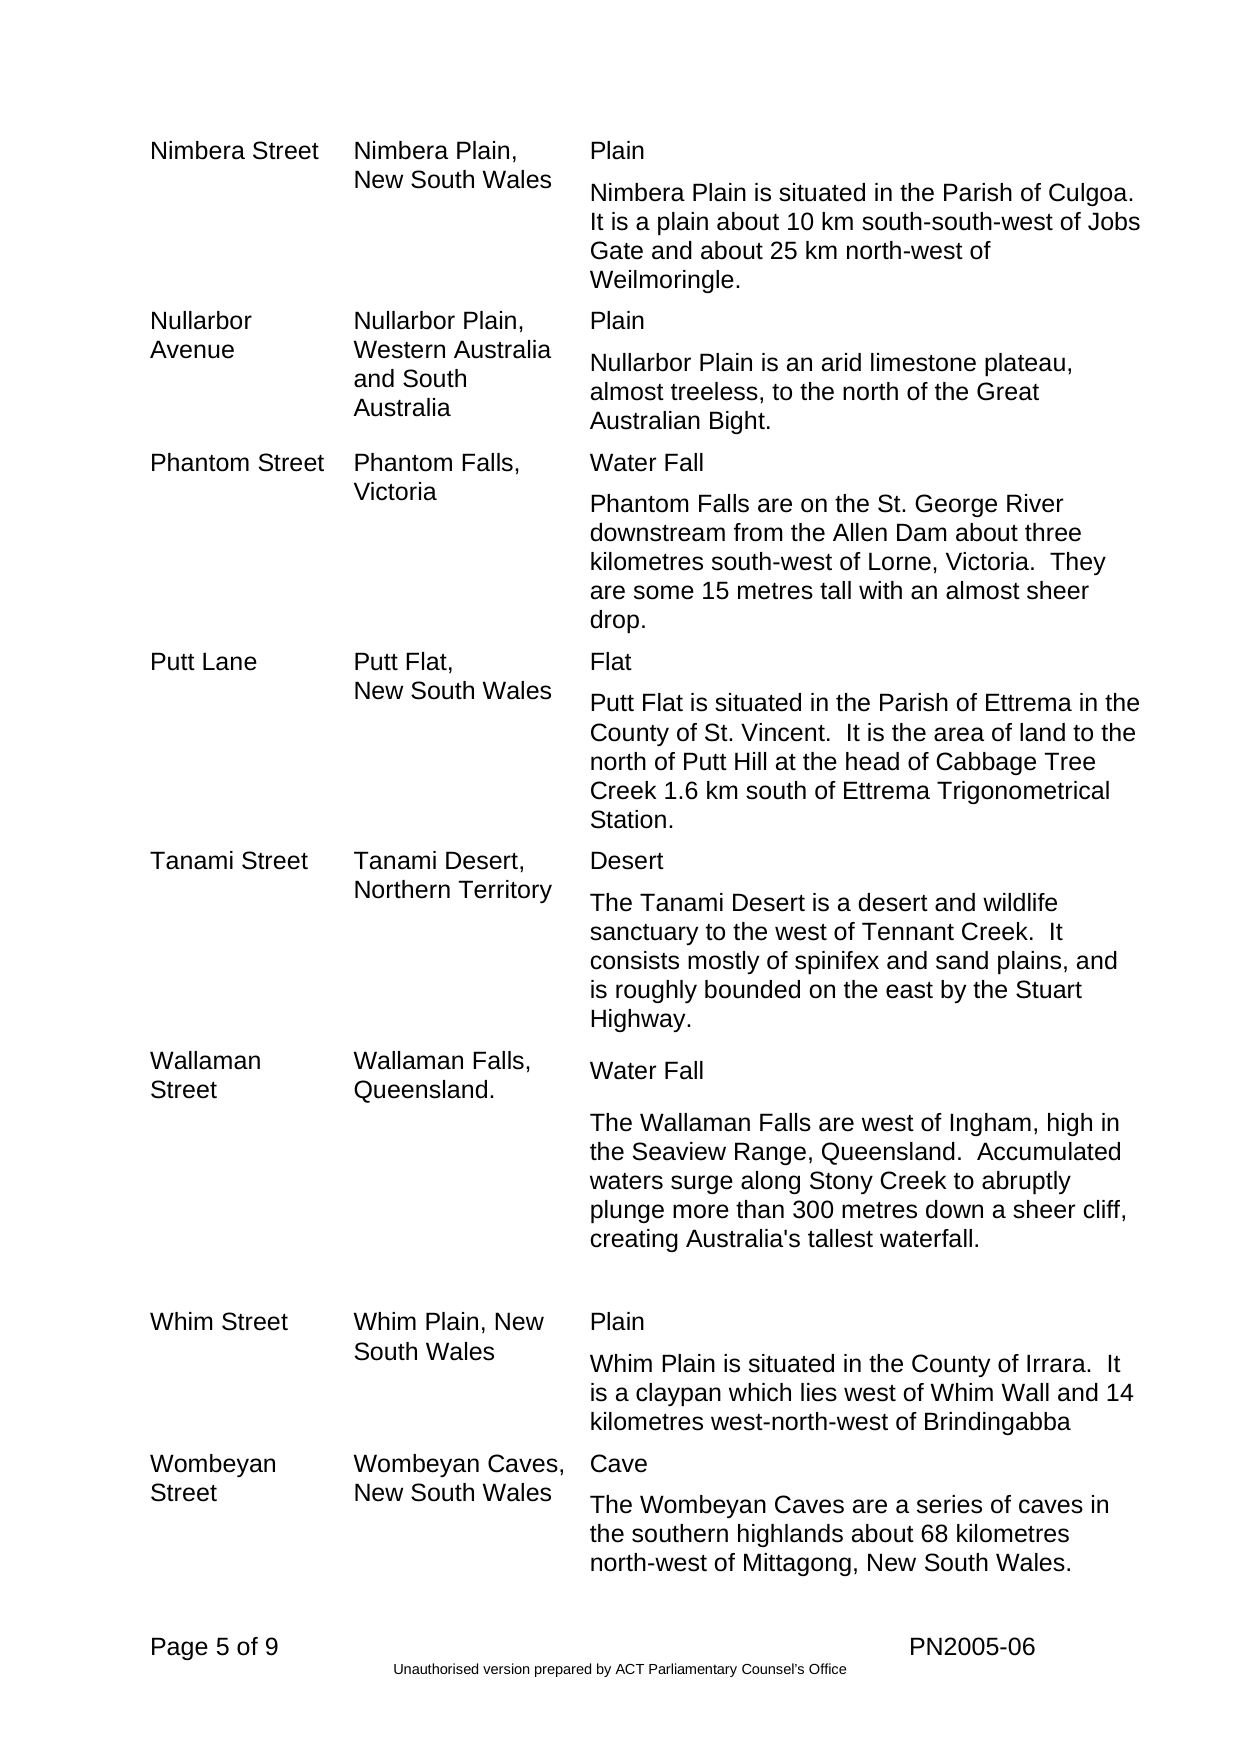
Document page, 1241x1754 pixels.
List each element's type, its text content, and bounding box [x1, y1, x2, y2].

table_cell Whim Plain, New South Wales [342, 1307, 578, 1448]
table_cell Nullarbor Plain, Western Australia and South Australia [342, 306, 578, 447]
table_cell Cave The Wombeyan Caves are a series of caves in the southern highlands about 68 kilometres north-west of Mittagong, New South Wales. [578, 1449, 1154, 1590]
table_cell Water Fall The Wallaman Falls are west of Ingham, high in the Seaview Range, Queensland. Accumulated waters surge along Stony Creek to abruptly plunge more than 300 metres down a sheer cliff, creating Australia's tallest waterfall. [578, 1046, 1154, 1307]
table_cell Wallaman Falls, Queensland. [342, 1046, 578, 1307]
table_cell Phantom Falls, Victoria [342, 448, 578, 647]
table_cell Wallaman Street [139, 1046, 342, 1307]
table_cell Phantom Street [139, 448, 342, 647]
table_cell Nullarbor Avenue [139, 306, 342, 447]
table_cell Plain Whim Plain is situated in the County of Irrara. It is a claypan which lies west of Whim Wall and 14 kilometres west-north-west of Brindingabba [578, 1307, 1154, 1448]
table_cell Flat Putt Flat is situated in the Parish of Ettrema in the County of St. Vincent. It is the area of land to the north of Putt Hill at the head of Cabbage Tree Creek 1.6 km south of Ettrema Trigonometrical Station. [578, 647, 1154, 846]
table_cell Desert The Tanami Desert is a desert and wildlife sanctuary to the west of Tennant Creek. It consists mostly of spinifex and sand plains, and is roughly bounded on the east by the Stuart Highway. [578, 846, 1154, 1046]
table_cell Nimbera Street [139, 136, 342, 306]
table_cell Whim Street [139, 1307, 342, 1448]
table_cell Plain Nullarbor Plain is an arid limestone plateau, almost treeless, to the north of the Great Australian Bight. [578, 306, 1154, 447]
table_cell Nimbera Plain, New South Wales [342, 136, 578, 306]
table_cell Wombeyan Caves, New South Wales [342, 1449, 578, 1590]
table_cell Tanami Desert, Northern Territory [342, 846, 578, 1046]
table_cell Water Fall Phantom Falls are on the St. George River downstream from the Allen Dam about three kilometres south-west of Lorne, Victoria. They are some 15 metres tall with an almost sheer drop. [578, 448, 1154, 647]
table_cell Putt Lane [139, 647, 342, 846]
table_cell Wombeyan Street [139, 1449, 342, 1590]
table_cell Plain Nimbera Plain is situated in the Parish of Culgoa. It is a plain about 10 km south-south-west of Jobs Gate and about 25 km north-west of Weilmoringle. [578, 136, 1154, 306]
table_cell Putt Flat, New South Wales [342, 647, 578, 846]
table_cell Tanami Street [139, 846, 342, 1046]
